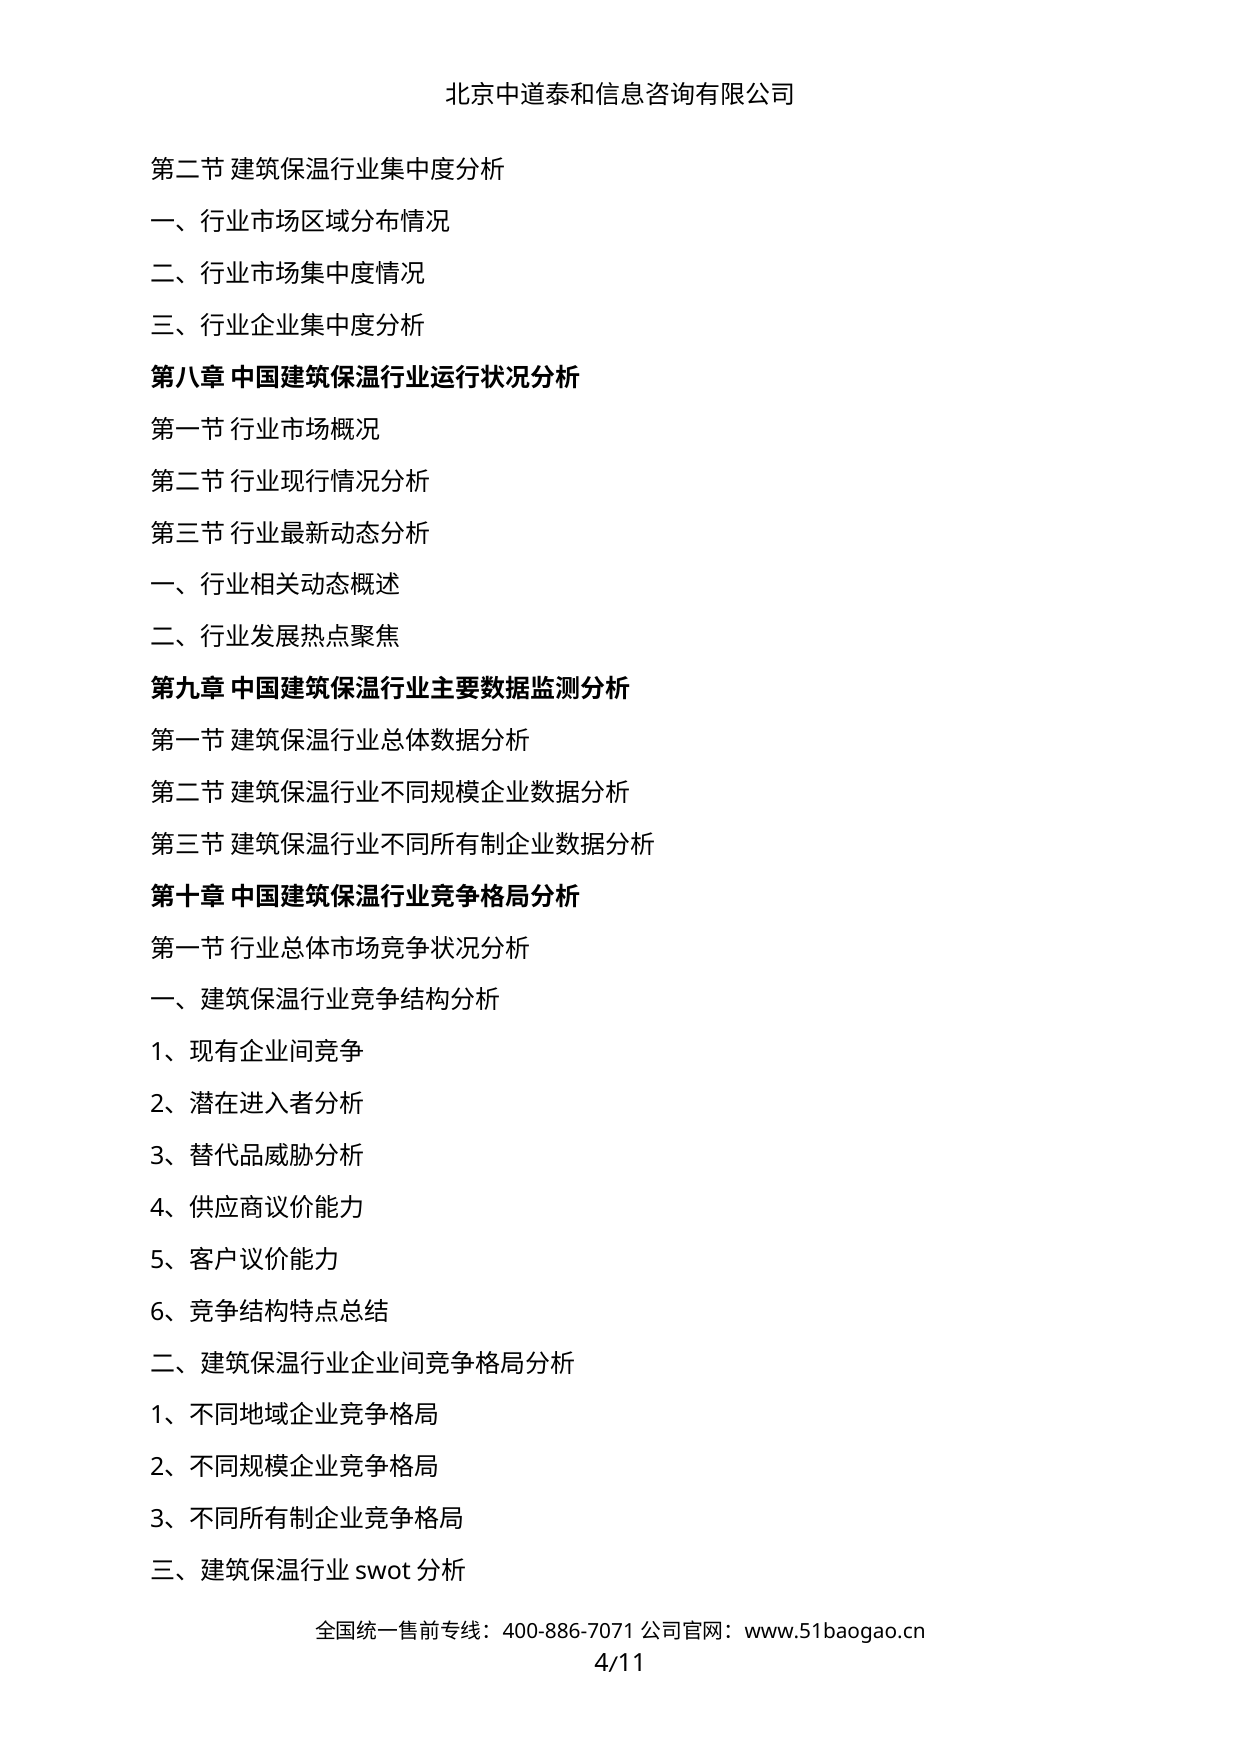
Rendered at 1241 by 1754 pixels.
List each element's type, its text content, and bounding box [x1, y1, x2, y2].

text 3、替代品威胁分析 [150, 1136, 1090, 1172]
text 第十章 中国建筑保温行业竞争格局分析 [150, 876, 1090, 912]
text 三、建筑保温行业swot分析 [150, 1551, 1090, 1587]
text 第二节 建筑保温行业不同规模企业数据分析 [150, 772, 1090, 809]
text 第一节 建筑保温行业总体数据分析 [150, 721, 1090, 757]
text 2、不同规模企业竞争格局 [150, 1447, 1090, 1483]
text 第八章 中国建筑保温行业运行状况分析 [150, 357, 1090, 394]
text 第二节 建筑保温行业集中度分析 [150, 150, 1090, 186]
text 1、现有企业间竞争 [150, 1032, 1090, 1068]
text 一、行业相关动态概述 [150, 565, 1090, 601]
text 4、供应商议价能力 [150, 1187, 1090, 1224]
text 三、行业企业集中度分析 [150, 306, 1090, 342]
text 二、建筑保温行业企业间竞争格局分析 [150, 1343, 1090, 1379]
text 第九章 中国建筑保温行业主要数据监测分析 [150, 669, 1090, 705]
text 第一节 行业市场概况 [150, 409, 1090, 446]
text 一、行业市场区域分布情况 [150, 202, 1090, 238]
text 第三节 建筑保温行业不同所有制企业数据分析 [150, 824, 1090, 861]
text 一、建筑保温行业竞争结构分析 [150, 980, 1090, 1016]
text 二、行业市场集中度情况 [150, 254, 1090, 290]
text 二、行业发展热点聚焦 [150, 617, 1090, 653]
text 1、不同地域企业竞争格局 [150, 1395, 1090, 1431]
text 第二节 行业现行情况分析 [150, 461, 1090, 497]
text 6、竞争结构特点总结 [150, 1291, 1090, 1327]
text 2、潜在进入者分析 [150, 1084, 1090, 1120]
text 3、不同所有制企业竞争格局 [150, 1499, 1090, 1535]
text 第三节 行业最新动态分析 [150, 513, 1090, 549]
text 第一节 行业总体市场竞争状况分析 [150, 928, 1090, 964]
text 5、客户议价能力 [150, 1239, 1090, 1276]
